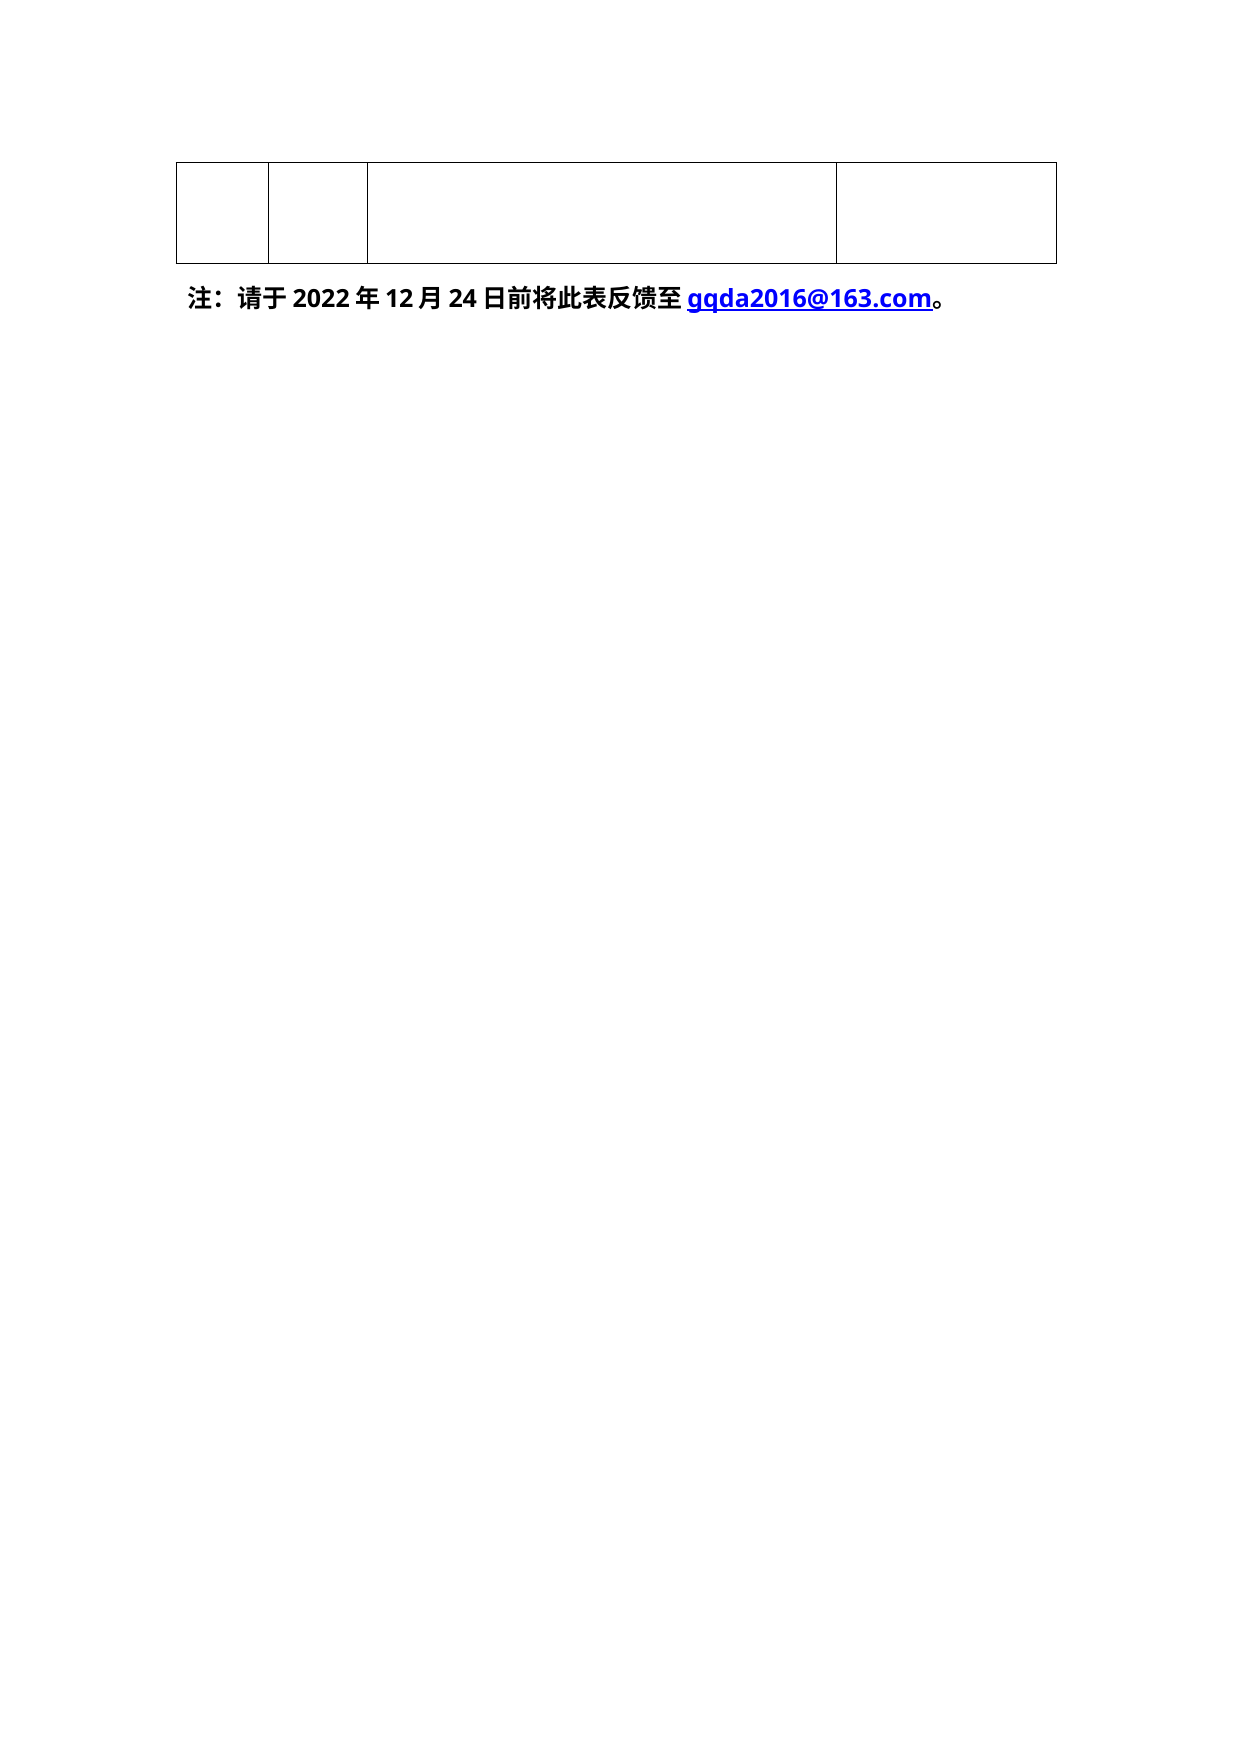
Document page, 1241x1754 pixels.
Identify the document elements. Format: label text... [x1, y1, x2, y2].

table_cell [177, 163, 268, 263]
text 注：请于2022年12月24日前将此表反馈至gqda2016@163.com。 [187, 264, 1053, 329]
table_cell [837, 163, 1056, 263]
table_cell [368, 163, 836, 263]
table_cell [269, 163, 367, 263]
